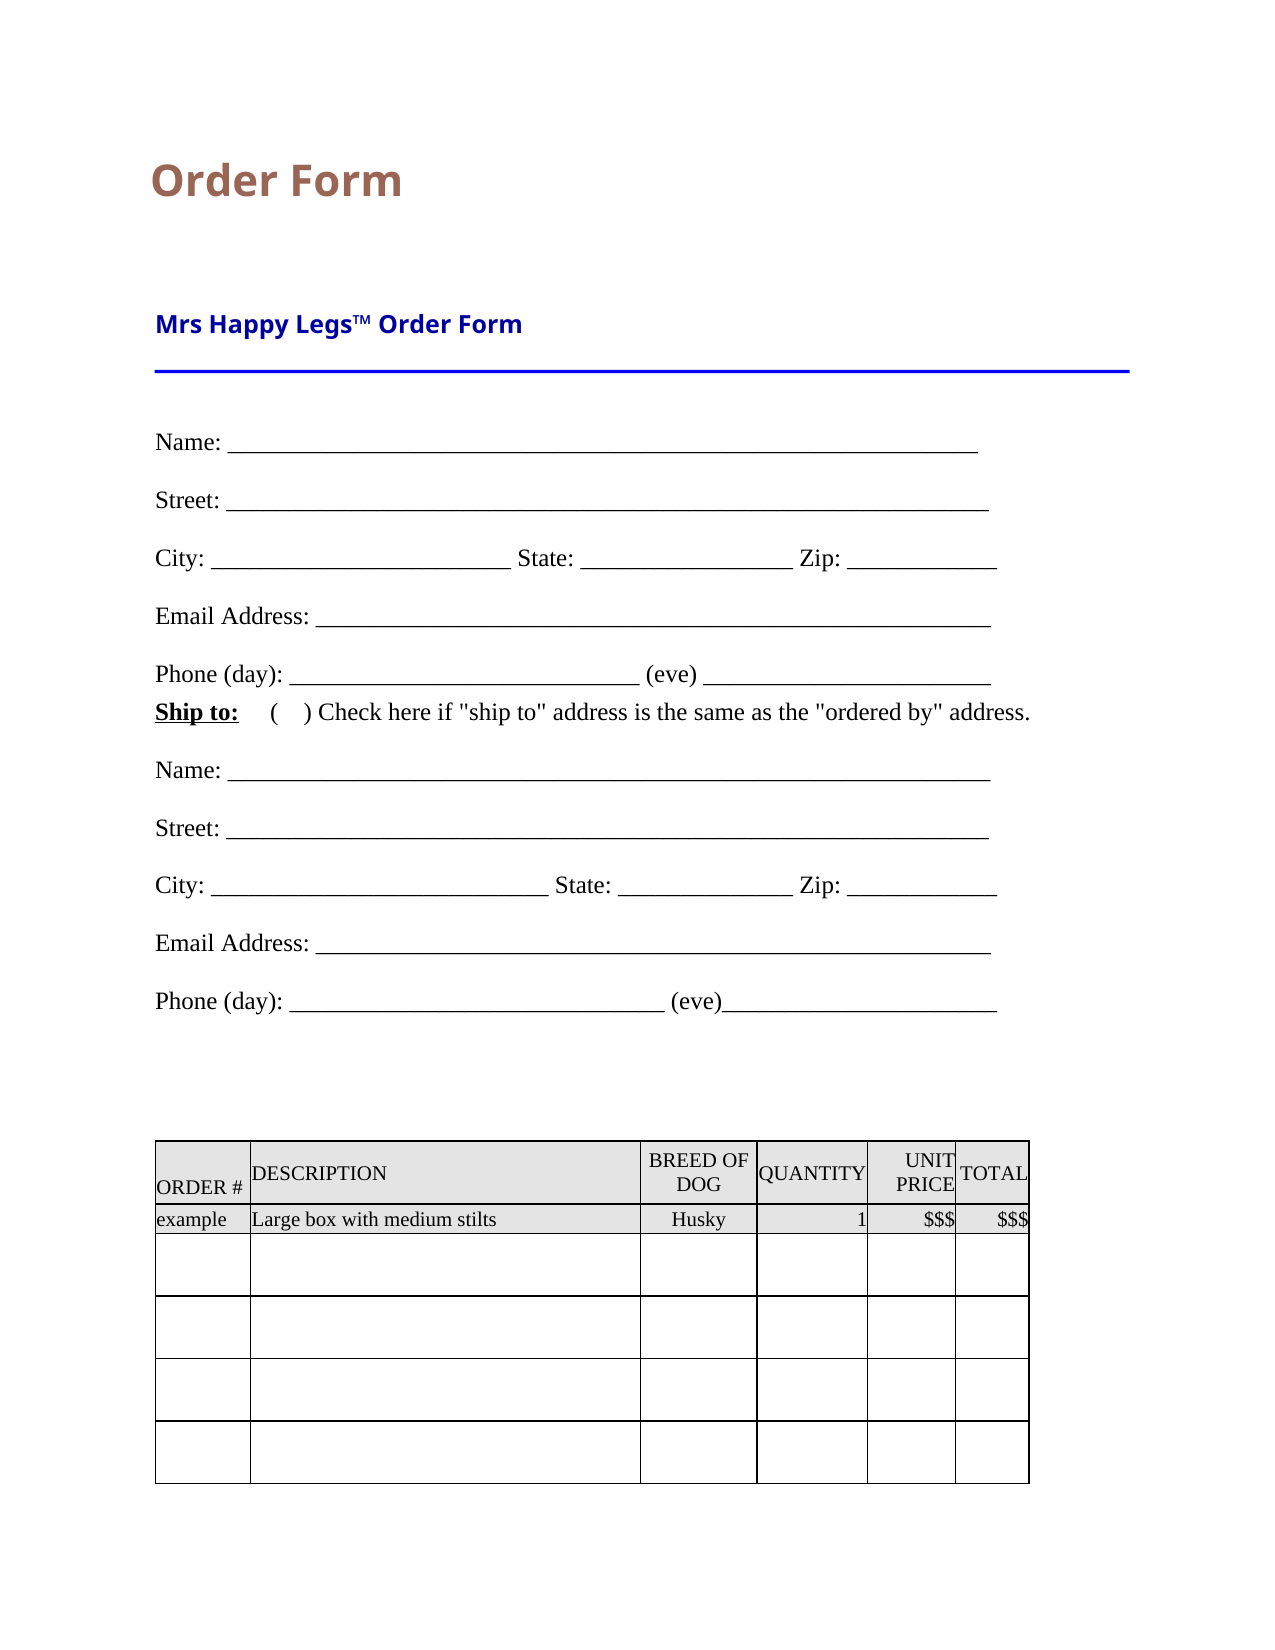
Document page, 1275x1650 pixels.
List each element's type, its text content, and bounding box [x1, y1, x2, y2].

text Order Form [150, 150, 1125, 209]
table_header Mrs Happy Legs™ Order Form Name: ____________________________________________________________ Street: _____________________________________________________________ City: ________________________ State: _________________ Zip: ____________ Email Address: ______________________________________________________ Phone (day): ____________________________ (eve) _______________________ [150, 302, 1091, 692]
table_cell [150, 1020, 1091, 1489]
table_cell Ship to: ( ) Check here if "ship to" address is the same as the "ordered by" address. Name: _____________________________________________________________ Street: _____________________________________________________________ City: ___________________________ State: ______________ Zip: ____________ Email Address: ______________________________________________________ Phone (day): ______________________________ (eve)______________________ [150, 692, 1091, 1020]
